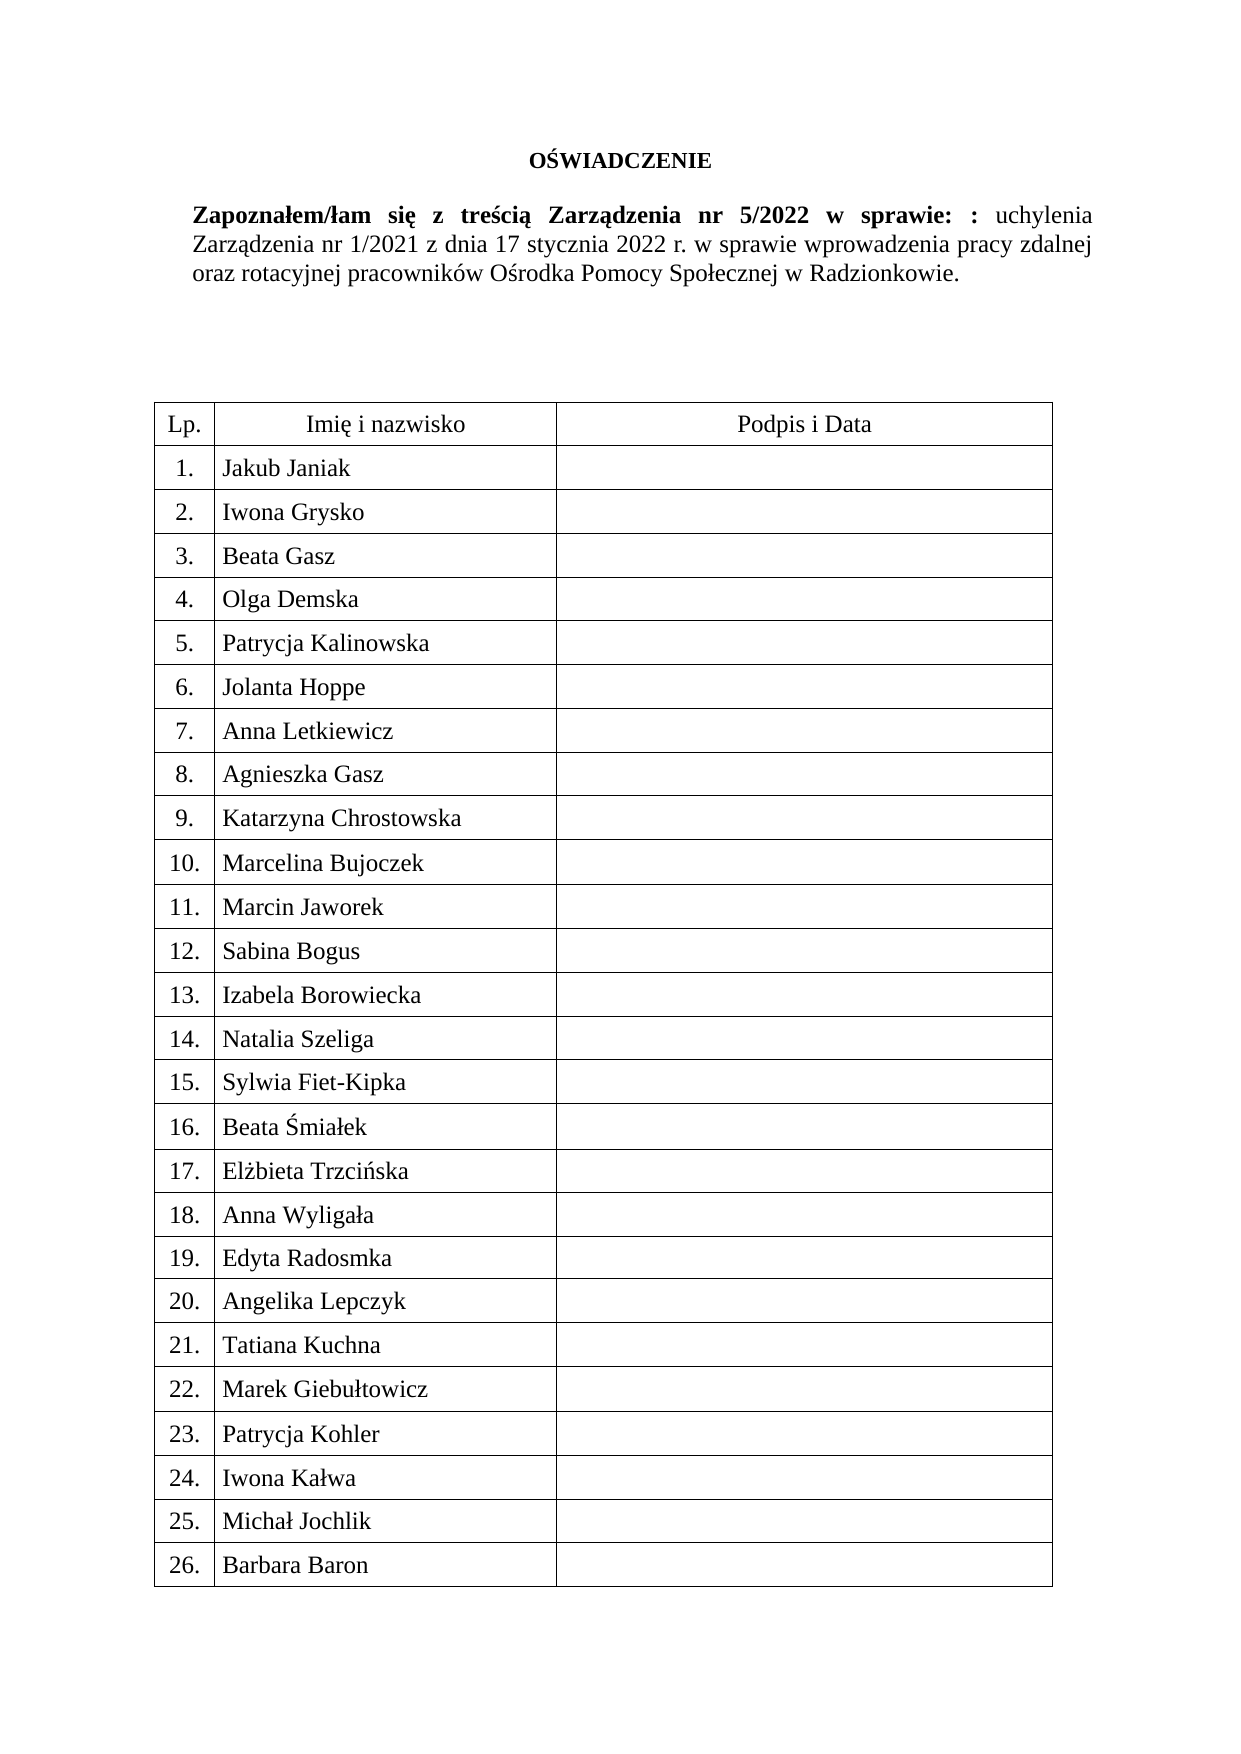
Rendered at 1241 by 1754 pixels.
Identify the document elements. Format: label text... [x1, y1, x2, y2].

table_cell [557, 753, 1052, 795]
table_cell [557, 796, 1052, 839]
table_cell Beata Gasz [215, 534, 556, 577]
table_cell [557, 1279, 1052, 1322]
table_cell 24. [155, 1456, 214, 1498]
table_cell [557, 973, 1052, 1016]
table_cell Marcin Jaworek [215, 885, 556, 928]
table_cell [557, 446, 1052, 489]
table_cell [557, 1500, 1052, 1542]
table_header Podpis i Data [557, 403, 1052, 445]
table_cell [557, 1237, 1052, 1278]
table_cell 8. [155, 753, 214, 795]
table_cell 7. [155, 709, 214, 752]
table_cell 16. [155, 1104, 214, 1148]
table_cell 12. [155, 929, 214, 972]
table_cell Patrycja Kalinowska [215, 621, 556, 664]
table_cell 11. [155, 885, 214, 928]
table_cell 20. [155, 1279, 214, 1322]
table_cell Katarzyna Chrostowska [215, 796, 556, 839]
table_cell [557, 885, 1052, 928]
table_cell Angelika Lepczyk [215, 1279, 556, 1322]
table_cell [557, 1543, 1052, 1586]
table_cell 2. [155, 490, 214, 533]
table_cell 22. [155, 1367, 214, 1411]
table_cell Anna Letkiewicz [215, 709, 556, 752]
table_cell Marek Giebułtowicz [215, 1367, 556, 1411]
table_cell Jakub Janiak [215, 446, 556, 489]
table_cell [557, 665, 1052, 708]
table_cell [557, 1193, 1052, 1236]
table_cell Barbara Baron [215, 1543, 556, 1586]
table_cell Michał Jochlik [215, 1500, 556, 1542]
table_cell [557, 1323, 1052, 1366]
table_cell 18. [155, 1193, 214, 1236]
table_cell Anna Wyligała [215, 1193, 556, 1236]
table_cell Beata Śmiałek [215, 1104, 556, 1148]
table_cell 17. [155, 1150, 214, 1192]
table_cell Sabina Bogus [215, 929, 556, 972]
table_cell 23. [155, 1412, 214, 1455]
table_cell 6. [155, 665, 214, 708]
table_cell 21. [155, 1323, 214, 1366]
table_header Imię i nazwisko [215, 403, 556, 445]
table_cell [557, 840, 1052, 884]
table_cell Olga Demska [215, 578, 556, 620]
table_cell 15. [155, 1060, 214, 1103]
table_cell [557, 1060, 1052, 1103]
table_cell [557, 1104, 1052, 1148]
table_cell 5. [155, 621, 214, 664]
table_cell [557, 1017, 1052, 1059]
table_cell 13. [155, 973, 214, 1016]
text OŚWIADCZENIE [148, 148, 1093, 174]
table_cell 9. [155, 796, 214, 839]
table_cell [557, 929, 1052, 972]
table_cell 10. [155, 840, 214, 884]
table_cell Agnieszka Gasz [215, 753, 556, 795]
table_cell 3. [155, 534, 214, 577]
table_cell Edyta Radosmka [215, 1237, 556, 1278]
table_cell [557, 709, 1052, 752]
table_cell Iwona Kałwa [215, 1456, 556, 1498]
table_cell 26. [155, 1543, 214, 1586]
table_cell [557, 578, 1052, 620]
table_cell 25. [155, 1500, 214, 1542]
table_cell 1. [155, 446, 214, 489]
table_cell [557, 1150, 1052, 1192]
table_cell Izabela Borowiecka [215, 973, 556, 1016]
table_cell [557, 1367, 1052, 1411]
table_cell [557, 490, 1052, 533]
table_cell 14. [155, 1017, 214, 1059]
table_cell Natalia Szeliga [215, 1017, 556, 1059]
table_cell 19. [155, 1237, 214, 1278]
table_cell Tatiana Kuchna [215, 1323, 556, 1366]
table_cell Jolanta Hoppe [215, 665, 556, 708]
table_header Lp. [155, 403, 214, 445]
table_cell Iwona Grysko [215, 490, 556, 533]
table_cell [557, 621, 1052, 664]
table_cell Marcelina Bujoczek [215, 840, 556, 884]
table_cell [557, 534, 1052, 577]
table_cell 4. [155, 578, 214, 620]
table_cell Patrycja Kohler [215, 1412, 556, 1455]
table_cell [557, 1456, 1052, 1498]
table_cell Elżbieta Trzcińska [215, 1150, 556, 1192]
table_cell Sylwia Fiet-Kipka [215, 1060, 556, 1103]
table_cell [557, 1412, 1052, 1455]
text Zapoznałem/łam się z treścią Zarządzenia nr 5/2022 w sprawie: : uchylenia Zarządzenia nr 1/2021 z dnia 17 stycznia 2022 r. w sprawie wprowadzenia pracy zdalnej oraz rotacyjnej pracowników Ośrodka Pomocy Społecznej w Radzionkowie. [192, 200, 1093, 287]
